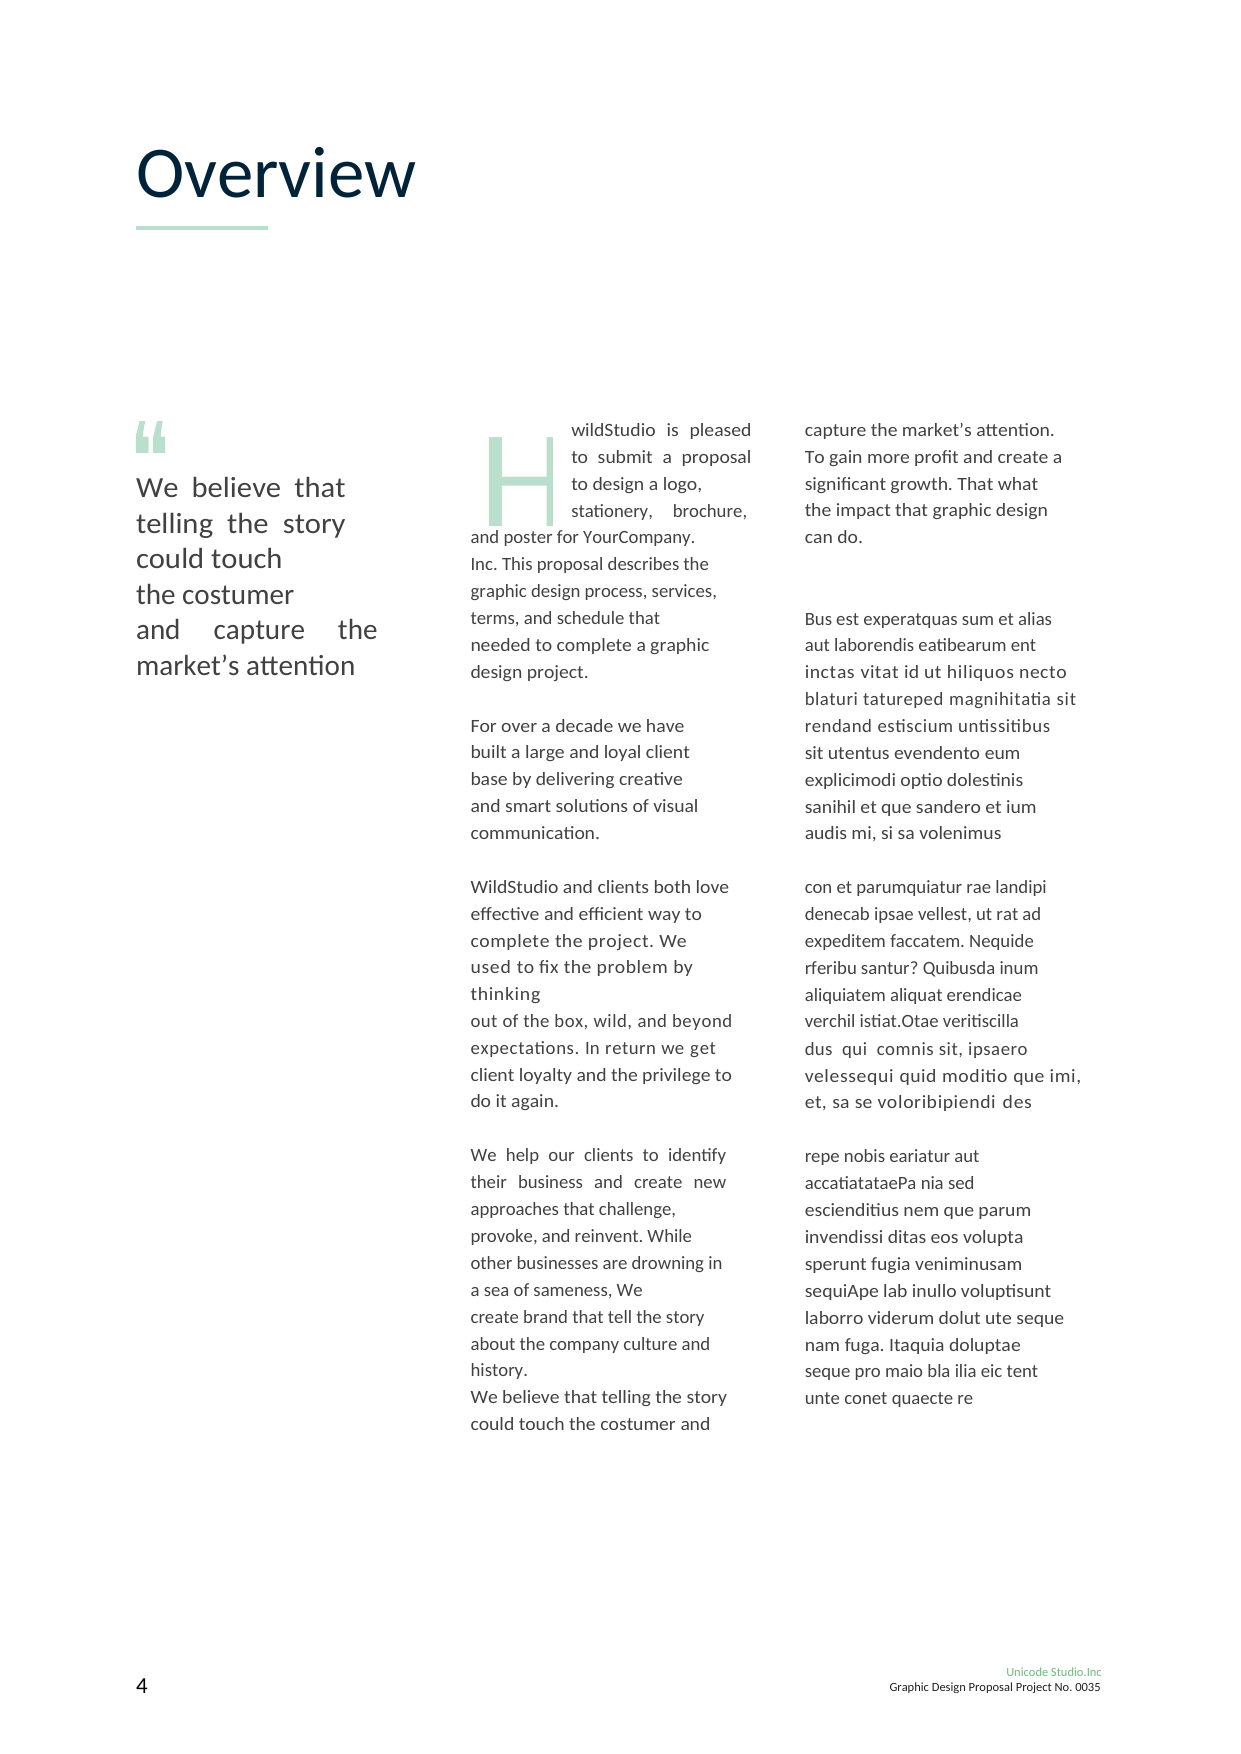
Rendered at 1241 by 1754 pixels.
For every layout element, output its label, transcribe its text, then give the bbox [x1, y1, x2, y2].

text the costumer [136, 576, 377, 611]
text blaturi tatureped magnihitatia sit rendand estiscium untissitibus [804, 687, 1084, 737]
text wildStudio is pleased to submit a proposal to design a logo, [571, 418, 751, 495]
picture [135, 421, 166, 453]
text inctas vitat id ut hiliquos necto [804, 660, 1240, 683]
text laborro viderum dolut ute seque nam fuga. Itaquia doluptae [804, 1306, 1071, 1356]
text escienditius nem que parum invendissi ditas eos volupta sperunt fugia veniminusam [804, 1198, 1071, 1275]
text create brand that tell the story about the company culture and history. [470, 1305, 747, 1381]
text We help our clients to identify their business and create new approaches that challenge, [470, 1144, 726, 1220]
text client loyalty and the privilege to do it again. [470, 1063, 747, 1113]
text other businesses are drowning in a sea of sameness, We [470, 1251, 731, 1301]
text and smart solutions of visual communication. [470, 794, 747, 844]
subtitle We believe that telling the story could touch [136, 469, 346, 576]
text Bus est experatquas sum et alias aut laborendis eatibearum ent [804, 607, 1071, 656]
text out of the box, wild, and beyond expectations. In return we get [470, 1009, 747, 1059]
text stationery, brochure, and poster for YourCompany. [470, 499, 747, 548]
text For over a decade we have built a large and loyal client base by delivering creative [470, 714, 719, 790]
text sit utentus evendento eum explicimodi optio dolestinis sanihil et que sandero et ium audis mi, si sa volenimus [804, 741, 1071, 844]
text velessequi quid moditio que imi, et, sa se voloribipiendi des [804, 1064, 1084, 1113]
text Inc. This proposal describes the graphic design process, services, terms, and schedule that [470, 552, 747, 629]
text sequiApe lab inullo voluptisunt [804, 1279, 1240, 1302]
text provoke, and reinvent. While [470, 1224, 751, 1247]
text and capture the market’s attention [136, 611, 377, 682]
text dus qui comnis sit, ipsaero [804, 1037, 1240, 1060]
text repe nobis eariatur aut accatiatataePa nia sed [804, 1144, 1071, 1194]
text capture the market’s attention. To gain more profit and create a significant growth. That what the impact that graphic design can do. [804, 418, 1067, 548]
text con et parumquiatur rae landipi denecab ipsae vellest, ut rat ad expeditem faccatem. Nequide [804, 876, 1071, 952]
text complete the project. We used to fix the problem by thinking [470, 929, 731, 1005]
text WildStudio and clients both love effective and efficient way to [470, 875, 747, 925]
text rferibu santur? Quibusda inum aliquiatem aliquat erendicae verchil istiat.Otae veritiscilla [804, 956, 1071, 1033]
text seque pro maio bla ilia eic tent unte conet quaecte re [804, 1359, 1071, 1409]
text We believe that telling the story could touch the costumer and [470, 1386, 747, 1435]
text needed to complete a graphic design project. [470, 633, 747, 683]
subtitle Overview [136, 126, 1240, 215]
